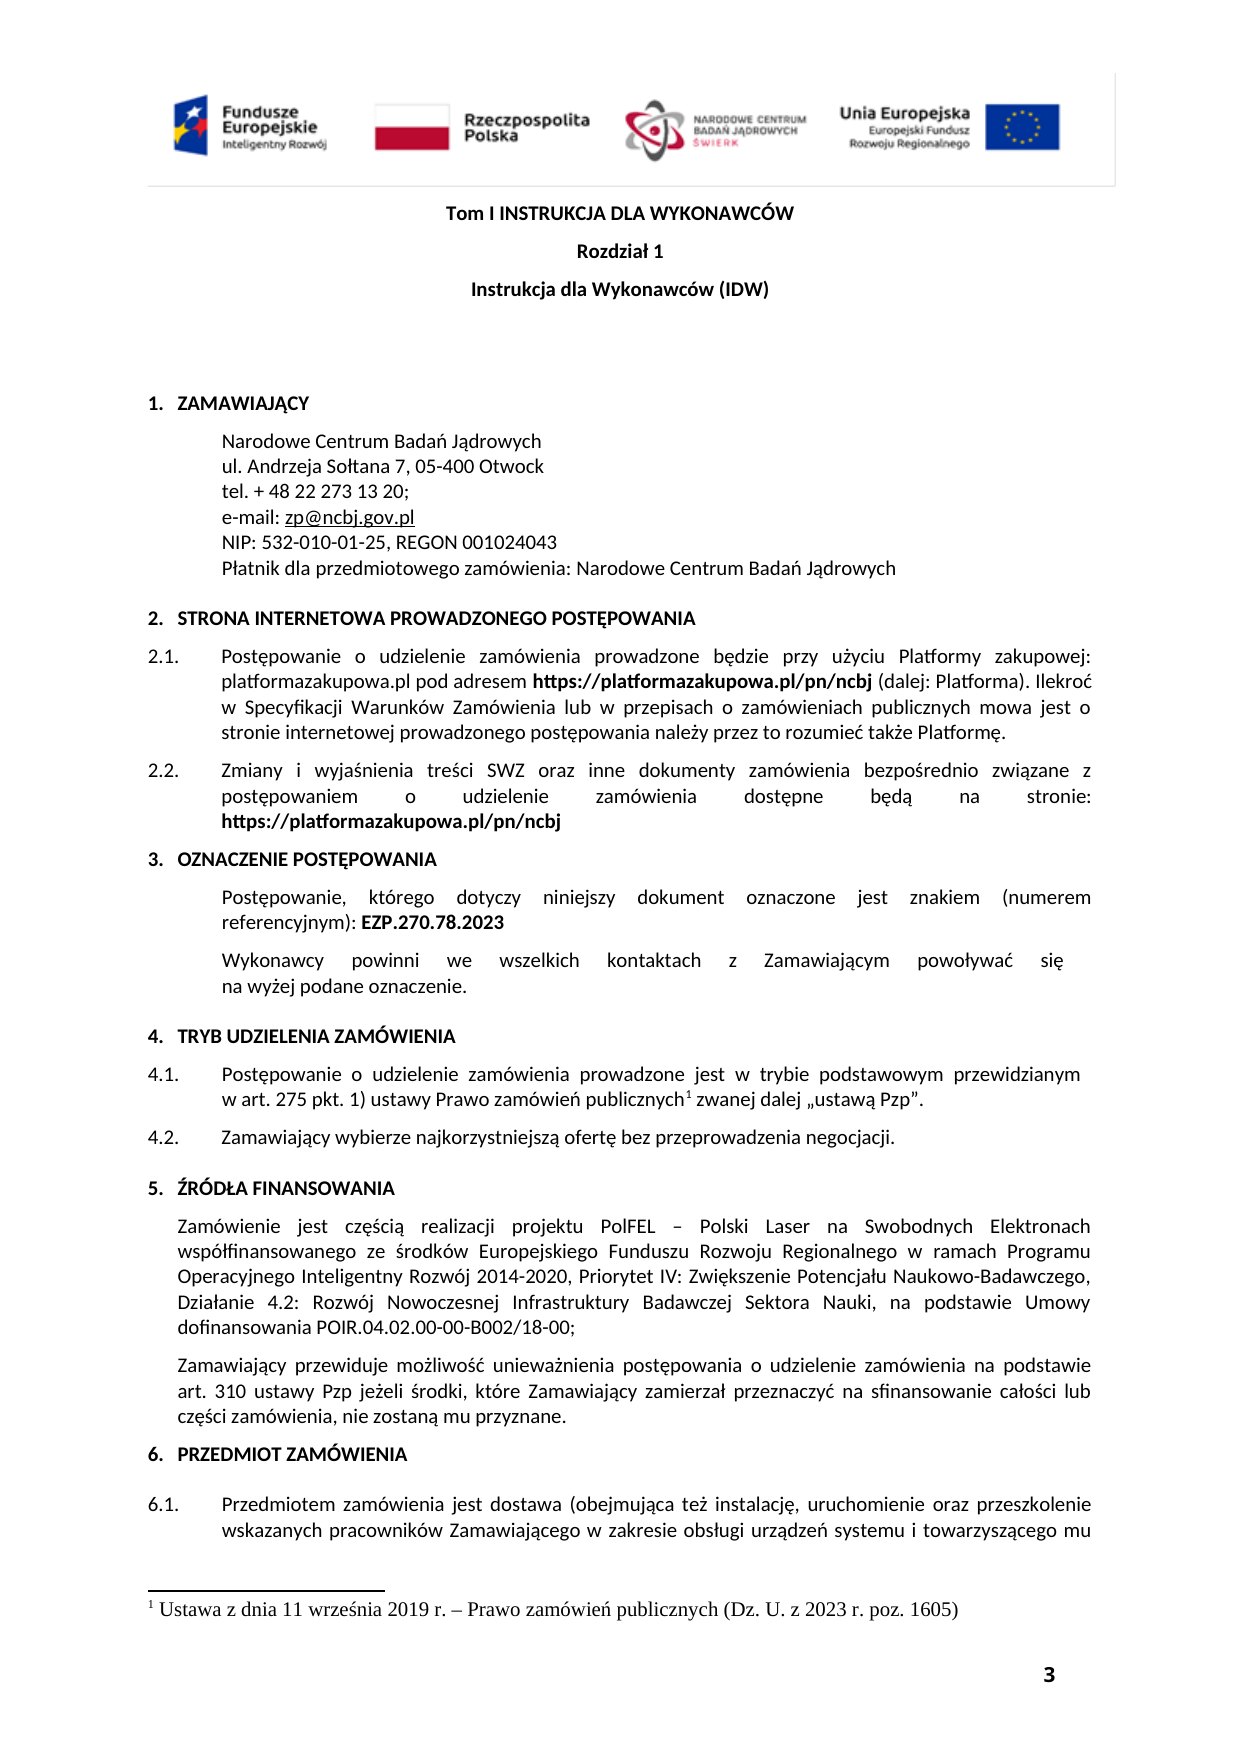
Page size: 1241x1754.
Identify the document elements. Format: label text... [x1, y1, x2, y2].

text Wykonawcy powinni we wszelkich kontaktach z Zamawiającym powoływać się na wyżej podane oznaczenie. [222, 947, 1092, 998]
text 5. ŹRÓDŁA FINANSOWANIA [148, 1175, 1092, 1200]
text Tom I INSTRUKCJA DLA WYKONAWCÓW [148, 200, 1092, 226]
text 4.1. Postępowanie o udzielenie zamówienia prowadzone jest w trybie podstawowym przewidzianym w art. 275 pkt. 1) ustawy Prawo zamówień publicznych zwanej dalej „ustawą Pzp”. [148, 1061, 1092, 1112]
text Instrukcja dla Wykonawców (IDW) [148, 276, 1092, 302]
text 2.1. Postępowanie o udzielenie zamówienia prowadzone będzie przy użyciu Platformy zakupowej: platformazakupowa.pl pod adresem https://platformazakupowa.pl/pn/ncbj (dalej: Platforma). Ilekroć w Specyfikacji Warunków Zamówienia lub w przepisach o zamówieniach publicznych mowa jest o stronie internetowej prowadzonego postępowania należy przez to rozumieć także Platformę. [148, 643, 1092, 745]
text 1. ZAMAWIAJĄCY [148, 390, 1092, 415]
text Rozdział 1 [148, 238, 1092, 264]
text ul. Andrzeja Sołtana 7, 05-400 Otwock [222, 453, 1092, 479]
text Postępowanie, którego dotyczy niniejszy dokument oznaczone jest znakiem (numerem referencyjnym): EZP.270.78.2023 [222, 884, 1092, 935]
text 6. PRZEDMIOT ZAMÓWIENIA [148, 1441, 1092, 1467]
text 4. TRYB UDZIELENIA ZAMÓWIENIA [148, 1023, 1092, 1049]
text 2. STRONA INTERNETOWA PROWADZONEGO POSTĘPOWANIA [148, 605, 1092, 631]
text 2.2. Zmiany i wyjaśnienia treści SWZ oraz inne dokumenty zamówienia bezpośrednio związane z postępowaniem o udzielenie zamówienia dostępne będą na stronie: https://platformazakupowa.pl/pn/ncbj [148, 757, 1092, 834]
text 4.2. Zamawiający wybierze najkorzystniejszą ofertę bez przeprowadzenia negocjacji. [148, 1124, 1092, 1150]
text Narodowe Centrum Badań Jądrowych [222, 428, 1092, 453]
text Płatnik dla przedmiotowego zamówienia: Narodowe Centrum Badań Jądrowych [222, 555, 1092, 580]
text NIP: 532-010-01-25, REGON 001024043 [222, 529, 1092, 555]
text Zamawiający przewiduje możliwość unieważnienia postępowania o udzielenie zamówienia na podstawie art. 310 ustawy Pzp jeżeli środki, które Zamawiający zamierzał przeznaczyć na sfinansowanie całości lub części zamówienia, nie zostaną mu przyznane. [177, 1352, 1092, 1429]
text Zamówienie jest częścią realizacji projektu PolFEL – Polski Laser na Swobodnych Elektronach współfinansowanego ze środków Europejskiego Funduszu Rozwoju Regionalnego w ramach Programu Operacyjnego Inteligentny Rozwój 2014-2020, Priorytet IV: Zwiększenie Potencjału Naukowo-Badawczego, Działanie 4.2: Rozwój Nowoczesnej Infrastruktury Badawczej Sektora Nauki, na podstawie Umowy dofinansowania POIR.04.02.00-00-B002/18-00; [177, 1213, 1092, 1340]
text 3. OZNACZENIE POSTĘPOWANIA [148, 846, 1092, 872]
text tel. + 48 22 273 13 20; [222, 479, 1092, 504]
picture [147, 73, 1117, 188]
text e-mail: zp@ncbj.gov.pl [222, 504, 1092, 529]
